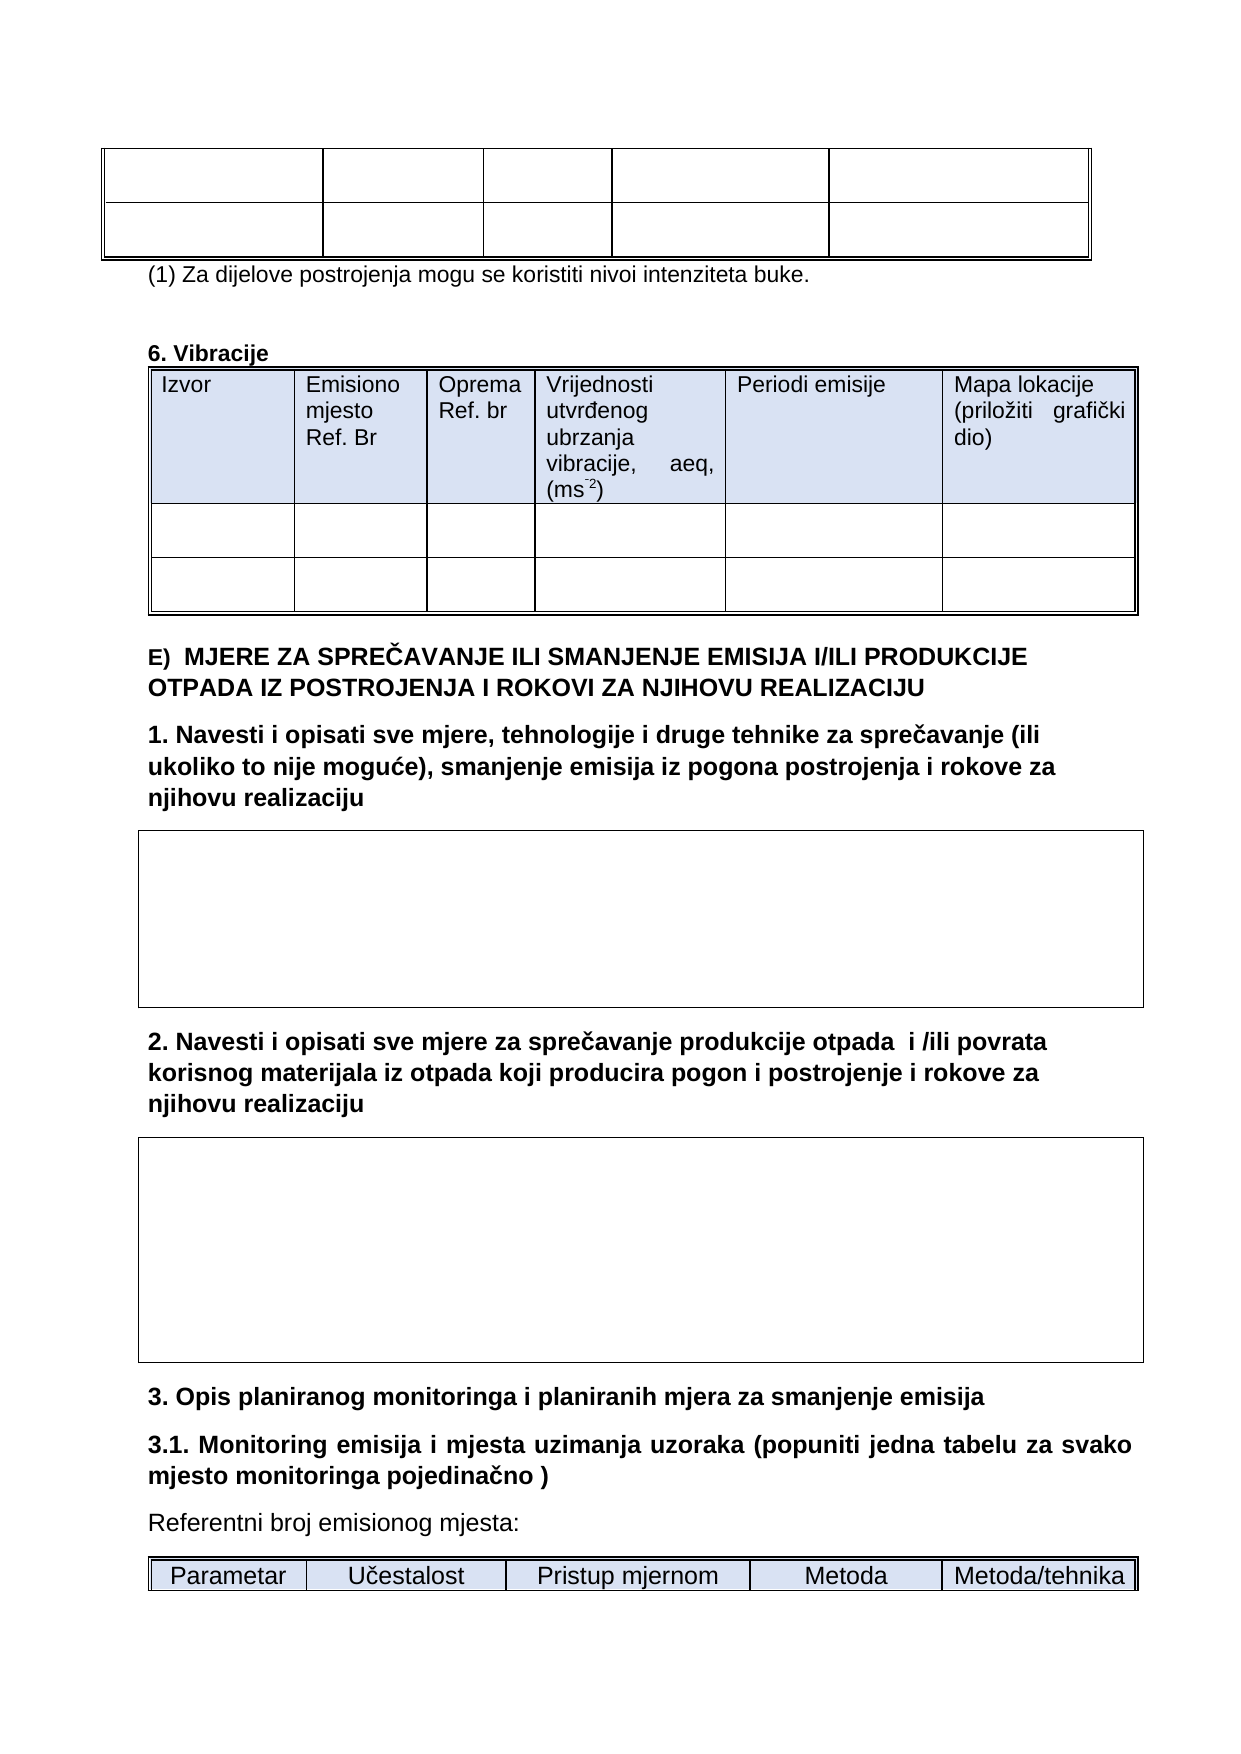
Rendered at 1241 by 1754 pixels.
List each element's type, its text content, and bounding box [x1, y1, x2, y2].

text 1. Navesti i opisati sve mjere, tehnologije i druge tehnike za sprečavanje (ili ukoliko to nije moguće), smanjenje emisija iz pogona postrojenja i rokove za njihovu realizaciju [148, 721, 1134, 811]
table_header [943, 1561, 1134, 1589]
text 6. Vibracije [148, 340, 1134, 366]
table_header Oprema Ref. br [428, 371, 534, 503]
table_cell [295, 558, 426, 611]
table_cell [428, 558, 534, 611]
table_cell [830, 203, 1088, 256]
table_cell [105, 203, 322, 256]
table_header Emisiono mjesto Ref. Br [295, 371, 426, 503]
table_cell [830, 149, 1088, 202]
text E) MJERE ZA SPREČAVANJE ILI SMANJENJE EMISIJA I/ILI PRODUKCIJE OTPADA IZ POSTROJENJA I ROKOVI ZA NJIHOVU REALIZACIJU [148, 642, 1134, 702]
table_cell [536, 504, 725, 556]
text (1) Za dijelove postrojenja mogu se koristiti nivoi intenziteta buke. [148, 261, 1134, 287]
table_header Periodi emisije [726, 371, 942, 503]
table_header Vrijednosti utvrđenog ubrzanja vibracije, aeq, (msˉ2) [536, 371, 725, 503]
table_cell [152, 558, 294, 611]
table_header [751, 1561, 941, 1589]
table_cell [428, 504, 534, 556]
table_cell [943, 504, 1134, 556]
table_header Parametar [152, 1561, 306, 1589]
text Referentni broj emisionog mjesta: [148, 1508, 1134, 1537]
text 3. Opis planiranog monitoringa i planiranih mjera za smanjenje emisija [148, 1382, 1134, 1411]
table_cell [536, 558, 725, 611]
table_cell [324, 149, 483, 202]
table_cell [484, 203, 611, 256]
table_cell [943, 558, 1134, 611]
table_cell [726, 558, 942, 611]
text 3.1. Monitoring emisija i mjesta uzimanja uzoraka (popuniti jedna tabelu za svako mjesto monitoringa pojedinačno ) [148, 1430, 1134, 1489]
table_cell [152, 504, 294, 556]
table_cell [295, 504, 426, 556]
table_cell [613, 149, 828, 202]
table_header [307, 1561, 505, 1589]
table_cell [726, 504, 942, 556]
table_header Mapa lokacije (priložiti grafički dio) [943, 371, 1134, 503]
text 2. Navesti i opisati sve mjere za sprečavanje produkcije otpada i /ili povrata korisnog materijala iz otpada koji producira pogon i postrojenje i rokove za njihovu realizaciju [148, 1027, 1134, 1118]
table_cell [105, 149, 322, 202]
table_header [507, 1561, 749, 1589]
table_cell [484, 149, 611, 202]
table_header Izvor [152, 371, 294, 503]
table_cell [613, 203, 828, 256]
table_cell [324, 203, 483, 256]
